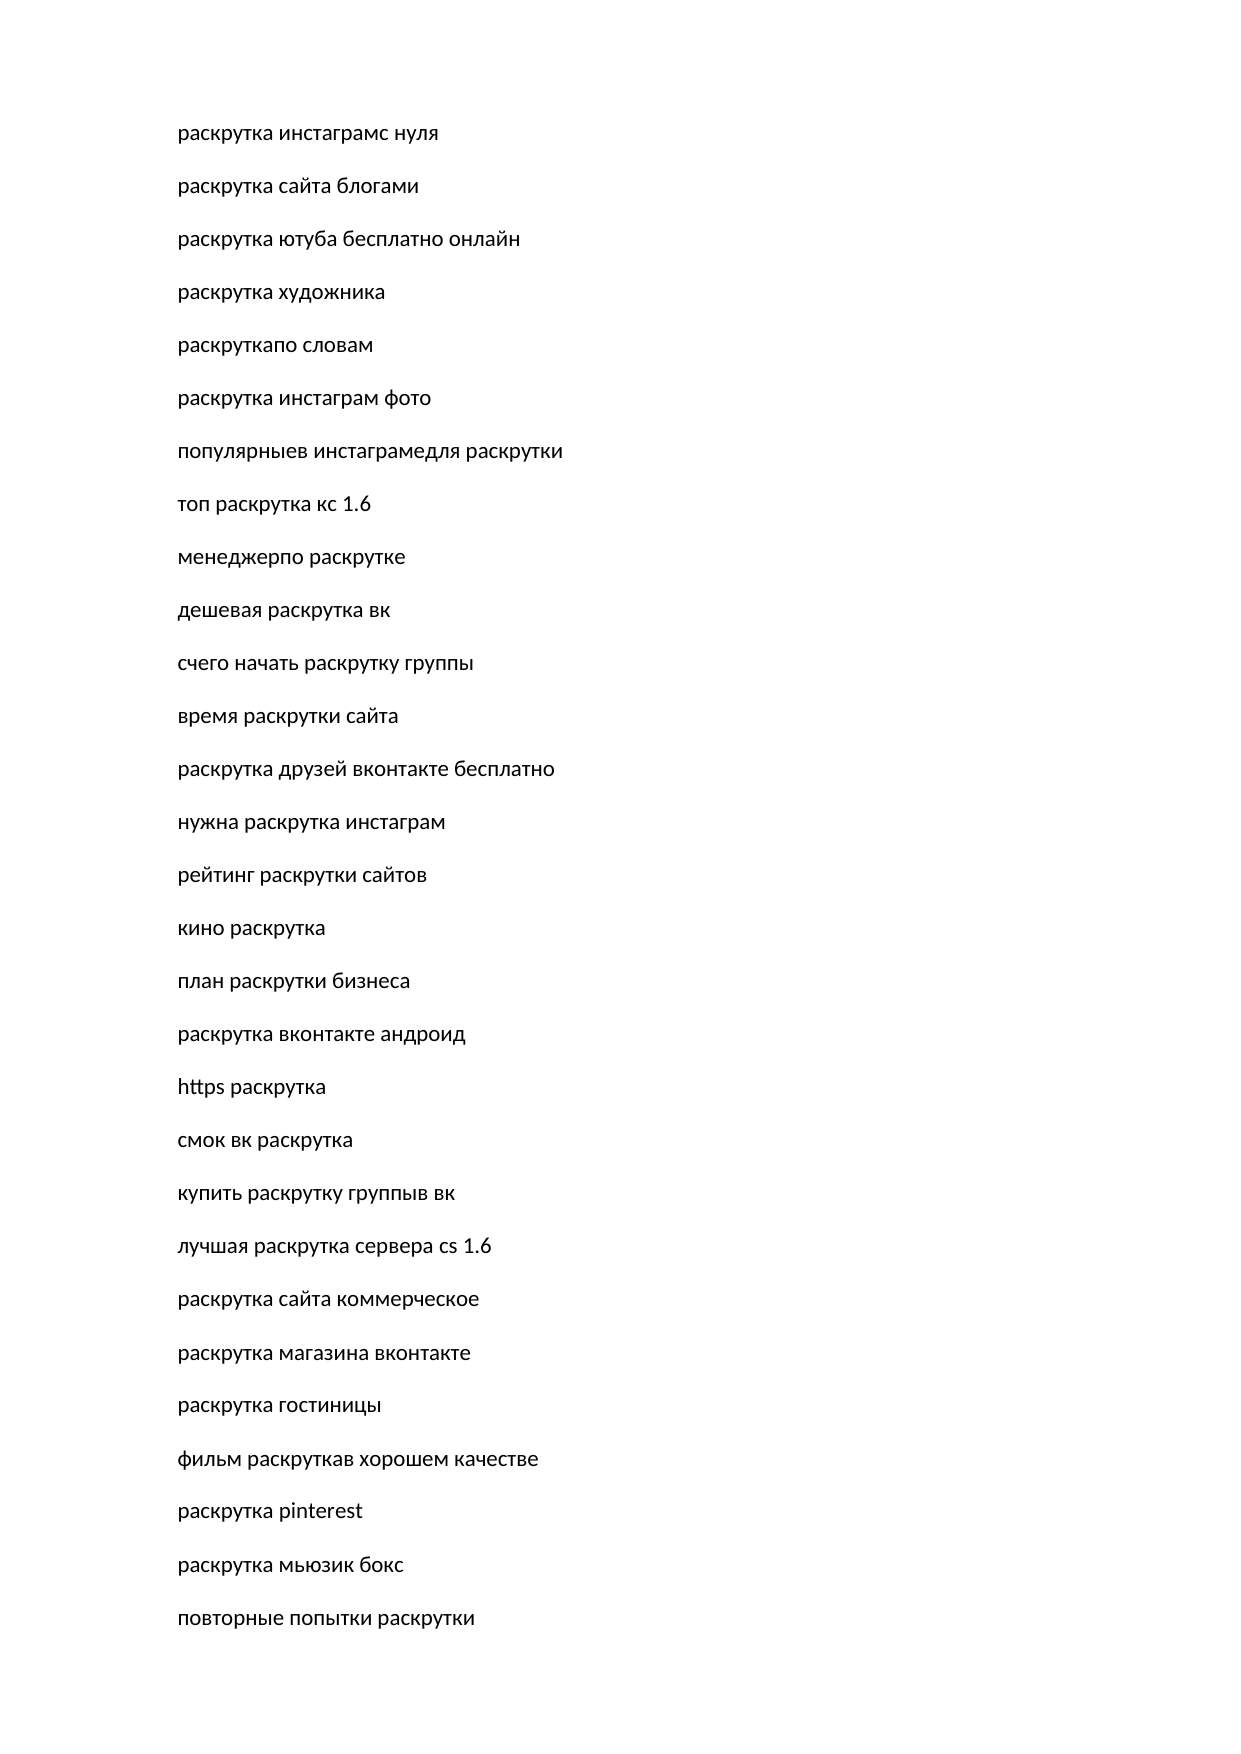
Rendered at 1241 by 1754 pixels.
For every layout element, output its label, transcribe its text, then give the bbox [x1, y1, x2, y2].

text раскрутка вконтакте андроид [177, 1019, 1152, 1047]
text https раскрутка [177, 1072, 1152, 1101]
text кино раскрутка [177, 913, 1152, 941]
text купить раскрутку группыв вк [177, 1178, 1152, 1207]
text раскрутка инстаграмс нуля [177, 118, 1152, 146]
text раскрутка ютуба бесплатно онлайн [177, 224, 1152, 252]
text раскрутка друзей вконтакте бесплатно [177, 754, 1152, 782]
text менеджерпо раскрутке [177, 542, 1152, 570]
text рейтинг раскрутки сайтов [177, 860, 1152, 888]
text нужна раскрутка инстаграм [177, 807, 1152, 835]
text раскрутка сайта блогами [177, 171, 1152, 199]
text смок вк раскрутка [177, 1126, 1152, 1153]
text популярныев инстаграмедля раскрутки [177, 436, 1152, 464]
text раскрутка магазина вконтакте [177, 1338, 1152, 1366]
text фильм раскруткав хорошем качестве [177, 1444, 1152, 1472]
text раскрутка pinterest [177, 1497, 1152, 1525]
text раскрутка сайта коммерческое [177, 1284, 1152, 1313]
text лучшая раскрутка сервера cs 1.6 [177, 1232, 1152, 1259]
text раскруткапо словам [177, 330, 1152, 358]
text раскрутка инстаграм фото [177, 383, 1152, 411]
text план раскрутки бизнеса [177, 966, 1152, 994]
text время раскрутки сайта [177, 701, 1152, 729]
text повторные попытки раскрутки [177, 1603, 1152, 1631]
text раскрутка художника [177, 277, 1152, 305]
text раскрутка гостиницы [177, 1391, 1152, 1419]
text дешевая раскрутка вк [177, 595, 1152, 623]
text топ раскрутка кс 1.6 [177, 489, 1152, 517]
text счего начать раскрутку группы [177, 648, 1152, 676]
text раскрутка мьюзик бокс [177, 1550, 1152, 1578]
